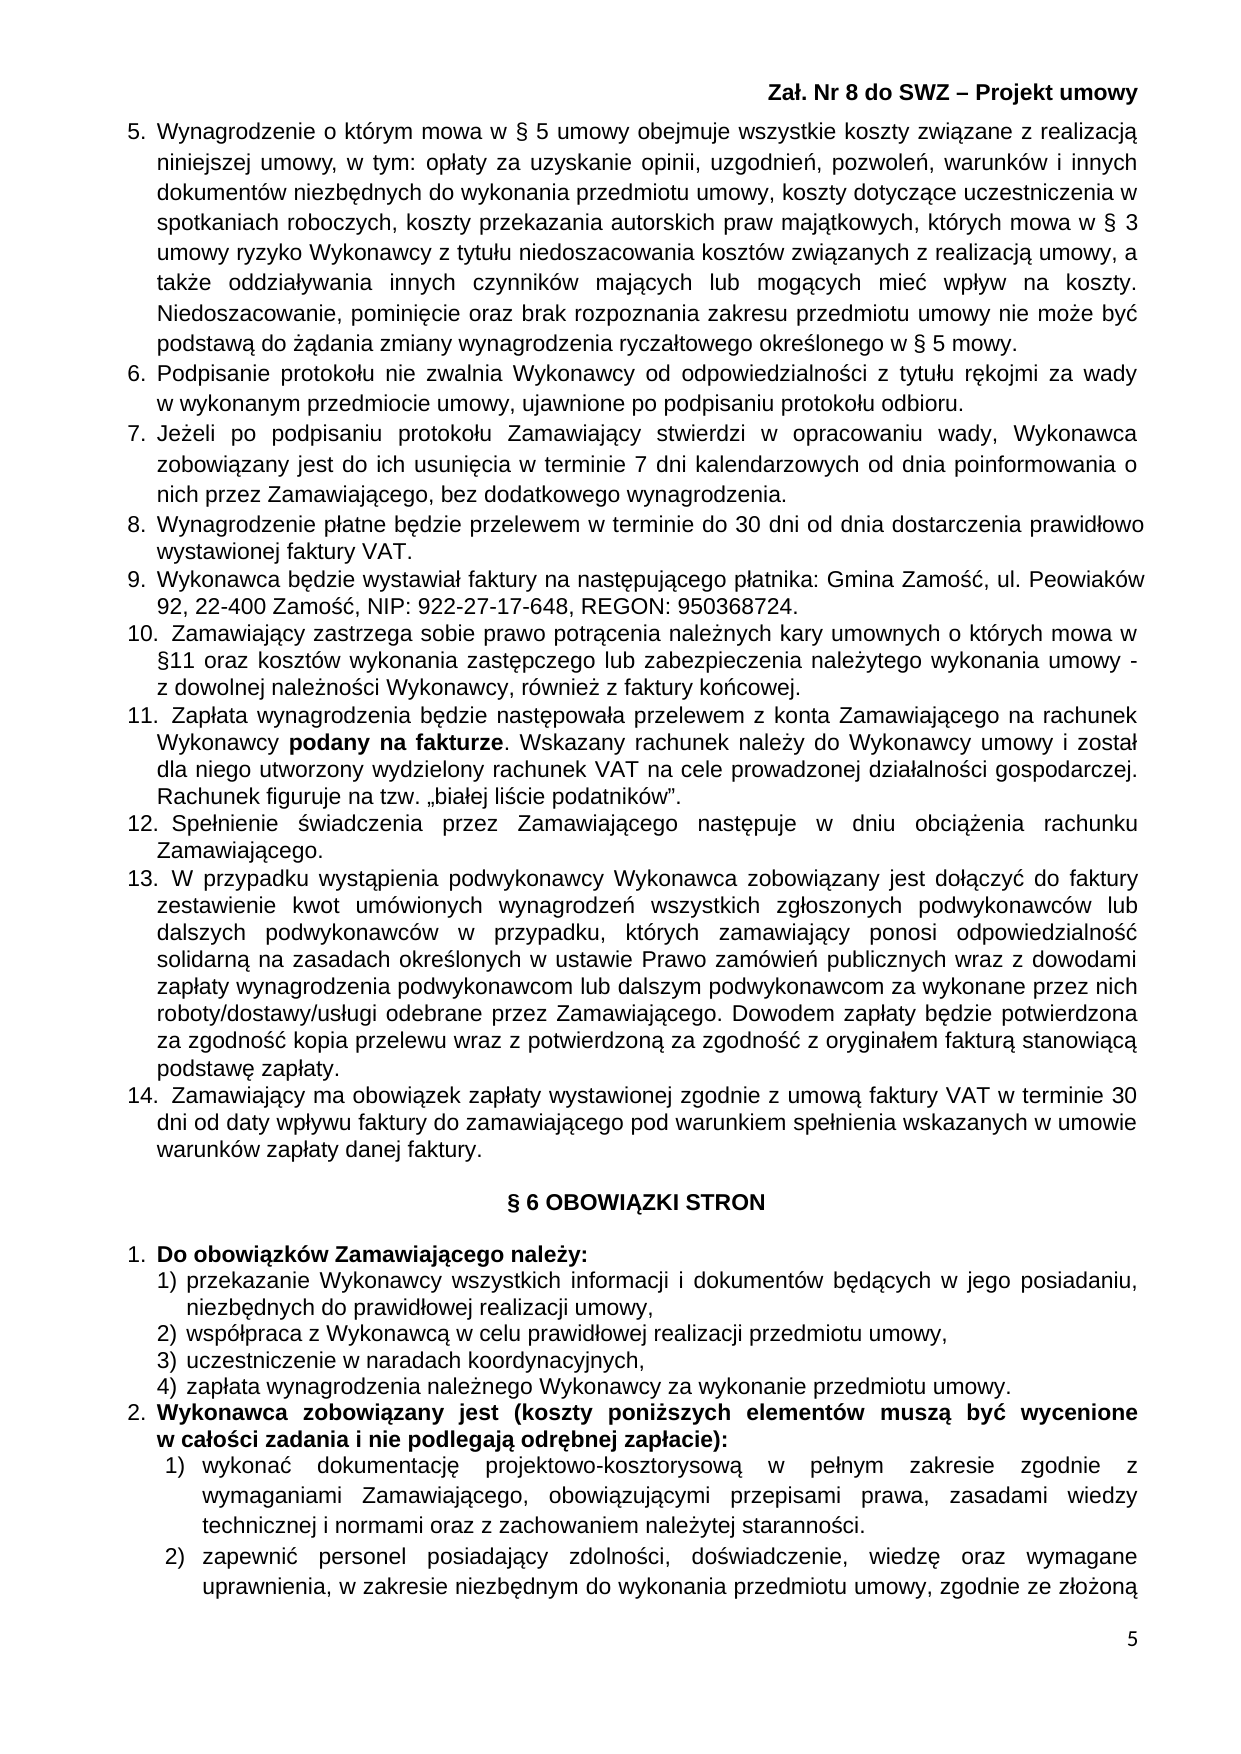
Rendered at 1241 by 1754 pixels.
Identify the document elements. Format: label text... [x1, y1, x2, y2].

text § 6 OBOWIĄZKI STRON [127, 1188, 1146, 1215]
list Do obowiązków Zamawiającego należy: [127, 1241, 1138, 1267]
list Zapłata wynagrodzenia będzie następowała przelewem z konta Zamawiającego na rachunek Wykonawcy podany na fakturze. Wskazany rachunek należy do Wykonawcy umowy i został dla niego utworzony wydzielony rachunek VAT na cele prowadzonej działalności gospodarczej. Rachunek figuruje na tzw. „białej liście podatników”. [127, 702, 1138, 809]
list Wynagrodzenie o którym mowa w § 5 umowy obejmuje wszystkie koszty związane z realizacją niniejszej umowy, w tym: opłaty za uzyskanie opinii, uzgodnień, pozwoleń, warunków i innych dokumentów niezbędnych do wykonania przedmiotu umowy, koszty dotyczące uczestniczenia w spotkaniach roboczych, koszty przekazania autorskich praw majątkowych, których mowa w § 3 umowy ryzyko Wykonawcy z tytułu niedoszacowania kosztów związanych z realizacją umowy, a także oddziaływania innych czynników mających lub mogących mieć wpływ na koszty. Niedoszacowanie, pominięcie oraz brak rozpoznania zakresu przedmiotu umowy nie może być podstawą do żądania zmiany wynagrodzenia ryczałtowego określonego w § 5 mowy. [127, 118, 1138, 356]
list Zamawiający zastrzega sobie prawo potrącenia należnych kary umownych o których mowa w §11 oraz kosztów wykonania zastępczego lub zabezpieczenia należytego wykonania umowy - z dowolnej należności Wykonawcy, również z faktury końcowej. [127, 620, 1138, 701]
list Wykonawca będzie wystawiał faktury na następującego płatnika: Gmina Zamość, ul. Peowiaków 92, 22-400 Zamość, NIP: 922-27-17-648, REGON: 950368724. [127, 566, 1146, 619]
list Wynagrodzenie płatne będzie przelewem w terminie do 30 dni od dnia dostarczenia prawidłowo wystawionej faktury VAT. [127, 511, 1146, 565]
list Spełnienie świadczenia przez Zamawiającego następuje w dniu obciążenia rachunku Zamawiającego. [127, 810, 1138, 864]
list Jeżeli po podpisaniu protokołu Zamawiający stwierdzi w opracowaniu wady, Wykonawca zobowiązany jest do ich usunięcia w terminie 7 dni kalendarzowych od dnia poinformowania o nich przez Zamawiającego, bez dodatkowego wynagrodzenia. [127, 420, 1138, 507]
list współpraca z Wykonawcą w celu prawidłowej realizacji przedmiotu umowy, [157, 1320, 1138, 1347]
list zapłata wynagrodzenia należnego Wykonawcy za wykonanie przedmiotu umowy. [157, 1373, 1138, 1399]
list wykonać dokumentację projektowo-kosztorysową w pełnym zakresie zgodnie z wymaganiami Zamawiającego, obowiązującymi przepisami prawa, zasadami wiedzy technicznej i normami oraz z zachowaniem należytej staranności. [164, 1452, 1138, 1539]
list uczestniczenie w naradach koordynacyjnych, [157, 1347, 1138, 1373]
list Zamawiający ma obowiązek zapłaty wystawionej zgodnie z umową faktury VAT w terminie 30 dni od daty wpływu faktury do zamawiającego pod warunkiem spełnienia wskazanych w umowie warunków zapłaty danej faktury. [127, 1082, 1138, 1162]
list W przypadku wystąpienia podwykonawcy Wykonawca zobowiązany jest dołączyć do faktury zestawienie kwot umówionych wynagrodzeń wszystkich zgłoszonych podwykonawców lub dalszych podwykonawców w przypadku, których zamawiający ponosi odpowiedzialność solidarną na zasadach określonych w ustawie Prawo zamówień publicznych wraz z dowodami zapłaty wynagrodzenia podwykonawcom lub dalszym podwykonawcom za wykonane przez nich roboty/dostawy/usługi odebrane przez Zamawiającego. Dowodem zapłaty będzie potwierdzona za zgodność kopia przelewu wraz z potwierdzoną za zgodność z oryginałem fakturą stanowiącą podstawę zapłaty. [127, 865, 1138, 1081]
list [164, 1543, 1138, 1599]
list przekazanie Wykonawcy wszystkich informacji i dokumentów będących w jego posiadaniu, niezbędnych do prawidłowej realizacji umowy, [157, 1267, 1138, 1320]
list Podpisanie protokołu nie zwalnia Wykonawcy od odpowiedzialności z tytułu rękojmi za wady w wykonanym przedmiocie umowy, ujawnione po podpisaniu protokołu odbioru. [127, 360, 1138, 416]
list Wykonawca zobowiązany jest (koszty poniższych elementów muszą być wycenione w całości zadania i nie podlegają odrębnej zapłacie): [127, 1399, 1138, 1452]
